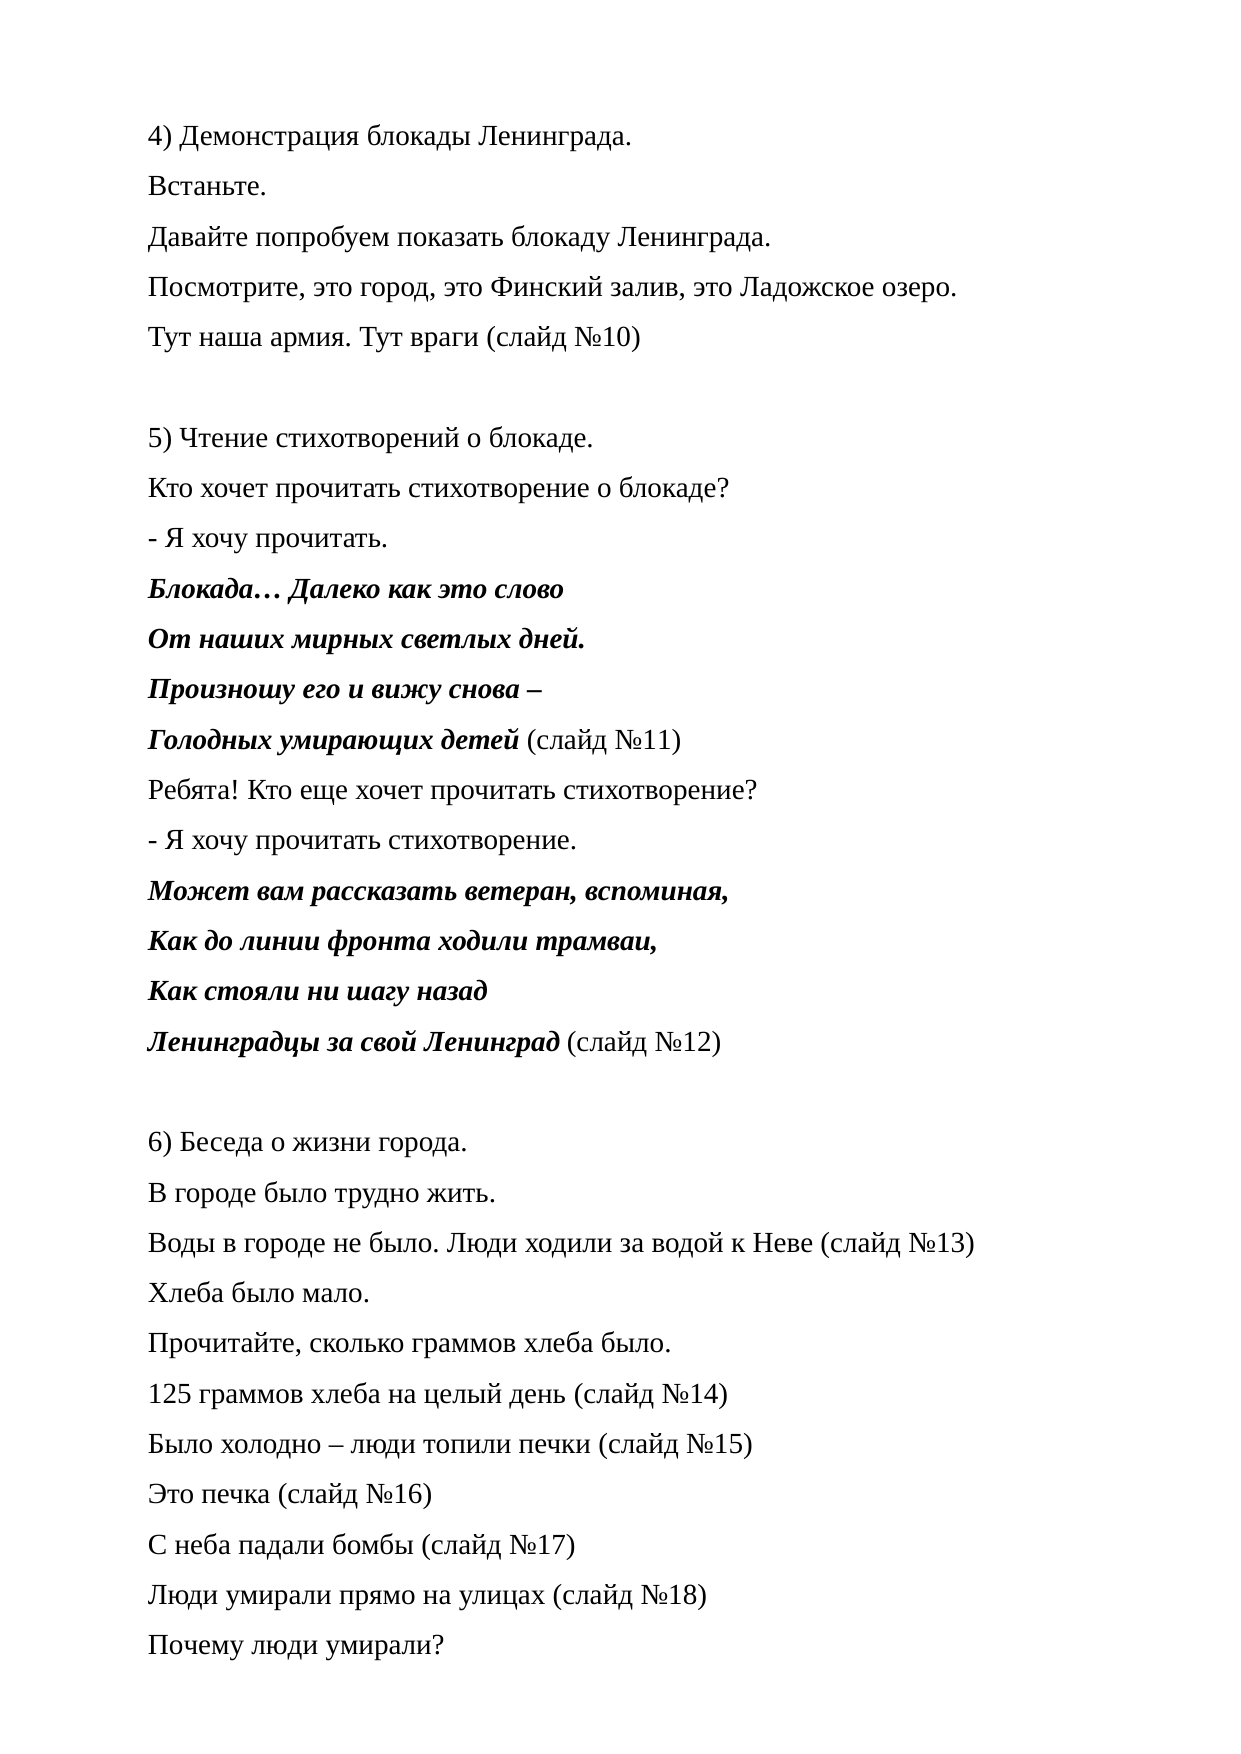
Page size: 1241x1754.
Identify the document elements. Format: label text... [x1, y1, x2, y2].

text Хлеба было мало. [148, 1275, 1167, 1309]
text Давайте попробуем показать блокаду Ленинграда. [148, 219, 1167, 252]
text Прочитайте, сколько граммов хлеба было. [148, 1326, 1167, 1359]
text Тут наша армия. Тут враги (слайд №10) [148, 319, 1167, 353]
text 125 граммов хлеба на целый день (слайд №14) [148, 1376, 1167, 1409]
text Произношу его и вижу снова – [148, 672, 1167, 705]
text От наших мирных светлых дней. [148, 621, 1167, 655]
text Это печка (слайд №16) [148, 1477, 1167, 1510]
text Люди умирали прямо на улицах (слайд №18) [148, 1577, 1167, 1611]
text Почему люди умирали? [148, 1627, 1167, 1661]
text С неба падали бомбы (слайд №17) [148, 1527, 1167, 1560]
text Кто хочет прочитать стихотворение о блокаде? [148, 470, 1167, 504]
text В городе было трудно жить. [148, 1175, 1167, 1208]
text Блокада… Далеко как это слово [148, 571, 1167, 604]
text Голодных умирающих детей (слайд №11) [148, 722, 1167, 755]
text 5) Чтение стихотворений о блокаде. [148, 420, 1167, 453]
text - Я хочу прочитать стихотворение. [148, 822, 1167, 856]
text 6) Беседа о жизни города. [148, 1124, 1167, 1158]
text Было холодно – люди топили печки (слайд №15) [148, 1426, 1167, 1460]
text Посмотрите, это город, это Финский залив, это Ладожское озеро. [148, 269, 1167, 303]
text - Я хочу прочитать. [148, 521, 1167, 554]
text Встаньте. [148, 168, 1167, 202]
text 4) Демонстрация блокады Ленинграда. [148, 118, 1167, 152]
text Ребята! Кто еще хочет прочитать стихотворение? [148, 772, 1167, 806]
text Воды в городе не было. Люди ходили за водой к Неве (слайд №13) [148, 1225, 1167, 1258]
text Может вам рассказать ветеран, вспоминая, Как до линии фронта ходили трамваи, Как стояли ни шагу назад Ленинградцы за свой Ленинград (слайд №12) [148, 873, 1167, 1057]
